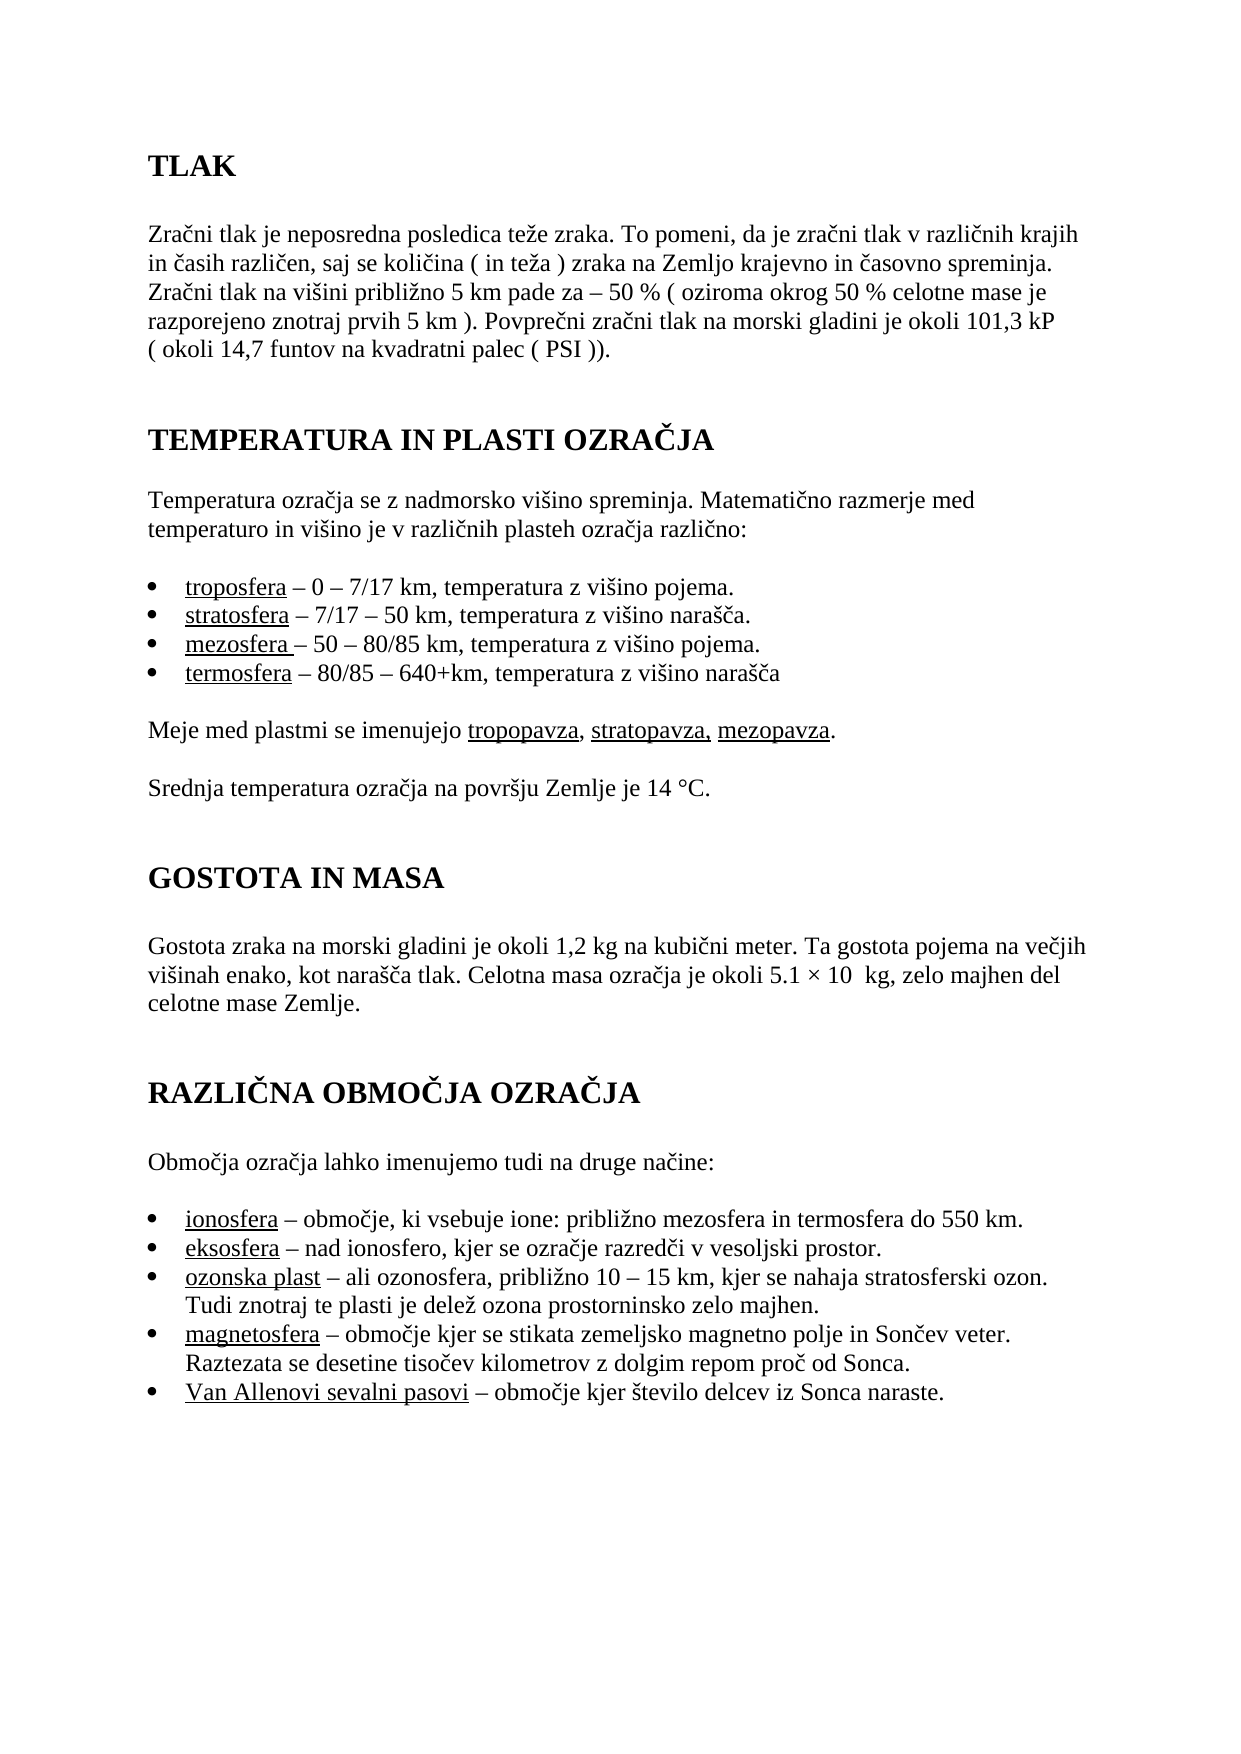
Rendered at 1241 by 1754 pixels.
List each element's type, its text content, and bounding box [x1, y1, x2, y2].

text Območja ozračja lahko imenujemo tudi na druge načine: [148, 1147, 1093, 1175]
list mezosfera – 50 – 80/85 km, temperatura z višino pojema. [148, 629, 1093, 658]
list ozonska plast – ali ozonosfera, približno 10 – 15 km, kjer se nahaja stratosferski ozon. Tudi znotraj te plasti je delež ozona prostorninsko zelo majhen. [148, 1262, 1093, 1319]
text Temperatura ozračja se z nadmorsko višino spreminja. Matematično razmerje med temperaturo in višino je v različnih plasteh ozračja različno: [148, 485, 1093, 543]
text Meje med plastmi se imenujejo tropopavza, stratopavza, mezopavza. [148, 715, 1093, 744]
list Van Allenovi sevalni pasovi – območje kjer število delcev iz Sonca naraste. [148, 1377, 1093, 1405]
subtitle GOSTOTA IN MASA [148, 859, 1093, 895]
list stratosfera – 7/17 – 50 km, temperatura z višino narašča. [148, 600, 1093, 629]
subtitle TLAK [148, 148, 1093, 183]
list magnetosfera – območje kjer se stikata zemeljsko magnetno polje in Sončev veter. Raztezata se desetine tisočev kilometrov z dolgim repom proč od Sonca. [148, 1319, 1093, 1377]
list ionosfera – območje, ki vsebuje ione: približno mezosfera in termosfera do 550 km. [148, 1204, 1093, 1233]
subtitle RAZLIČNA OBMOČJA OZRAČJA [148, 1075, 1093, 1111]
text TEMPERATURA IN PLASTI OZRAČJA [148, 421, 1093, 457]
list termosfera – 80/85 – 640+km, temperatura z višino narašča [148, 658, 1093, 687]
text Srednja temperatura ozračja na površju Zemlje je 14 °C. [148, 773, 1093, 802]
list troposfera – 0 – 7/17 km, temperatura z višino pojema. [148, 572, 1093, 600]
list eksosfera – nad ionosfero, kjer se ozračje razredči v vesoljski prostor. [148, 1233, 1093, 1262]
text Gostota zraka na morski gladini je okoli 1,2 kg na kubični meter. Ta gostota pojema na večjih višinah enako, kot narašča tlak. Celotna masa ozračja je okoli 5.1 × 10 kg, zelo majhen del celotne mase Zemlje. [148, 931, 1093, 1017]
text Zračni tlak je neposredna posledica teže zraka. To pomeni, da je zračni tlak v različnih krajih in časih različen, saj se količina ( in teža ) zraka na Zemljo krajevno in časovno spreminja. Zračni tlak na višini približno 5 km pade za – 50 % ( oziroma okrog 50 % celotne mase je razporejeno znotraj prvih 5 km ). Povprečni zračni tlak na morski gladini je okoli 101,3 kP ( okoli 14,7 funtov na kvadratni palec ( PSI )). [148, 219, 1093, 363]
